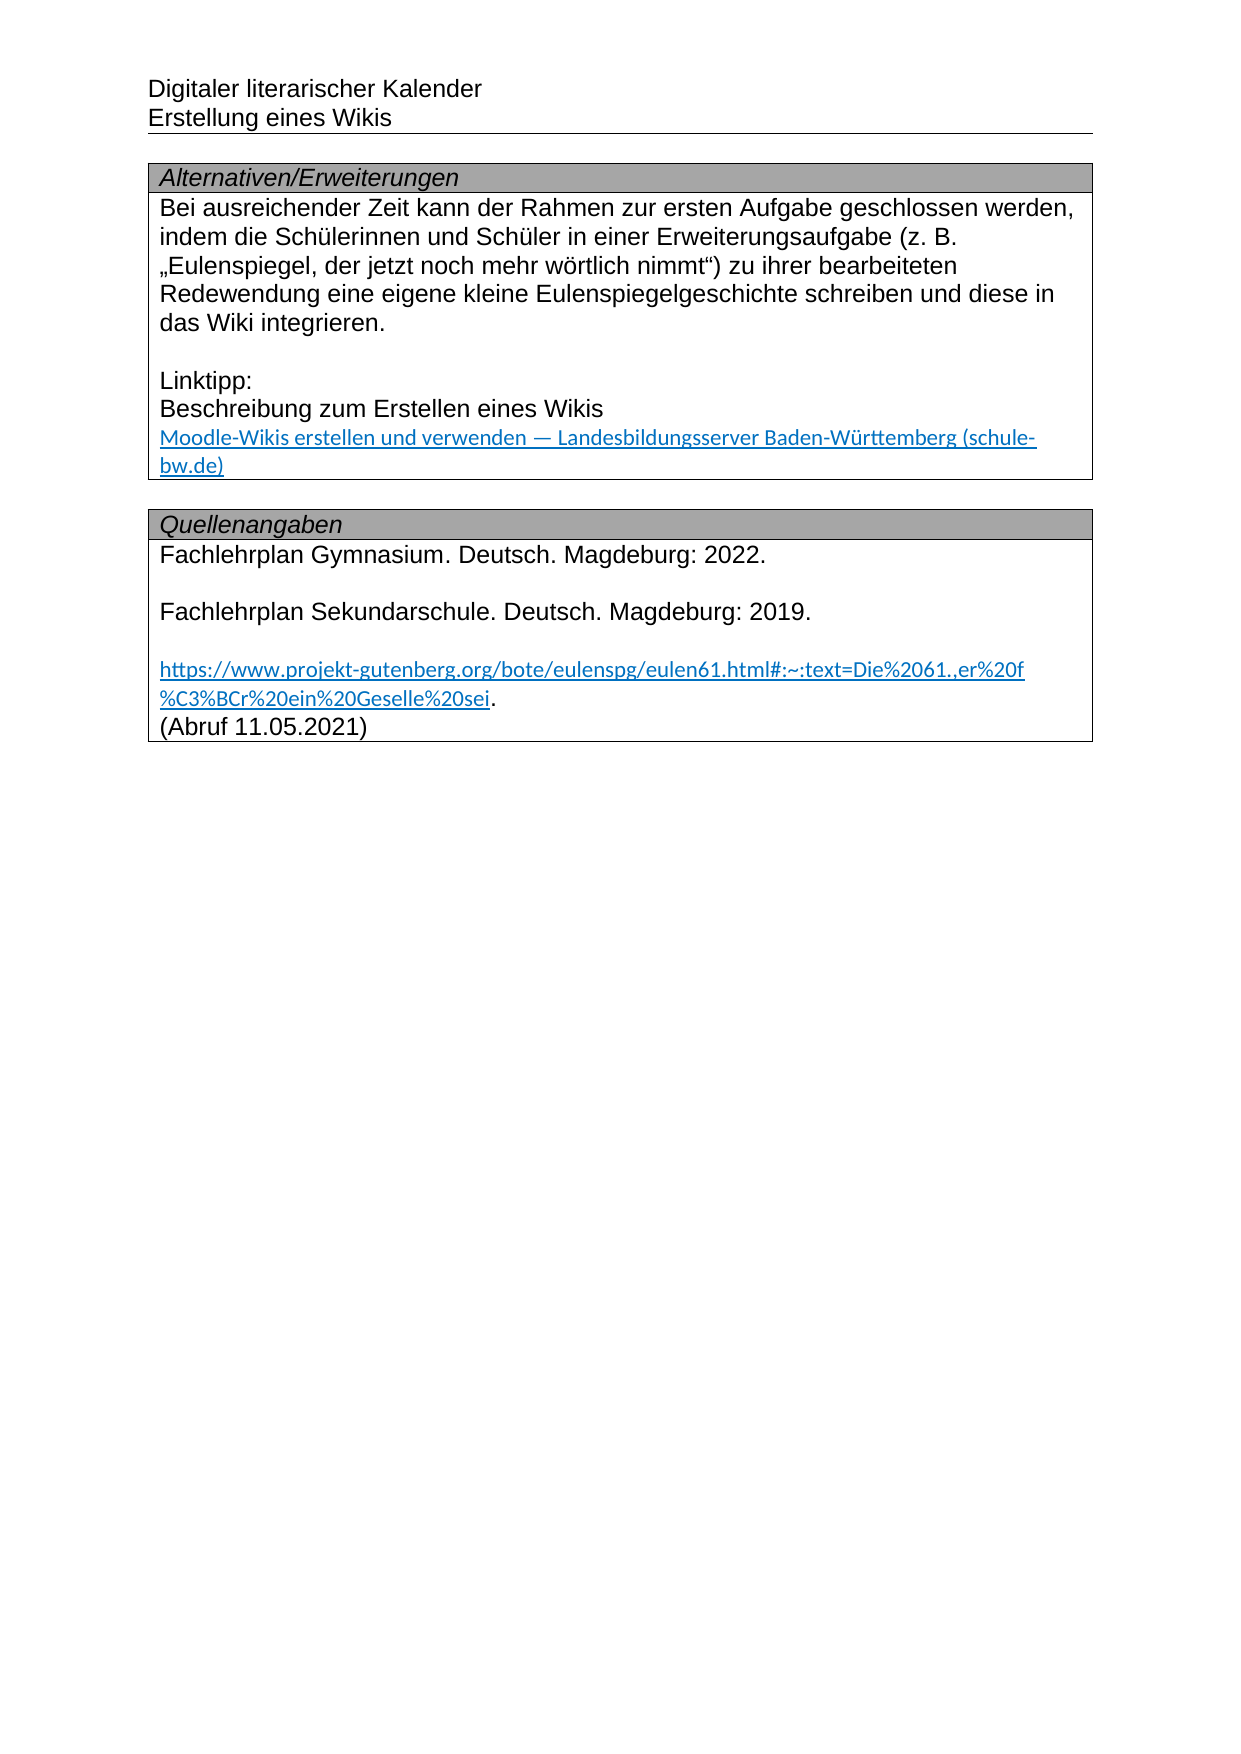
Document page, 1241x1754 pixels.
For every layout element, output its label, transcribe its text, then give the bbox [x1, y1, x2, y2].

table_header Alternativen/Erweiterungen [149, 164, 1092, 192]
table_header Quellenangaben [149, 510, 1092, 539]
table_cell Fachlehrplan Gymnasium. Deutsch. Magdeburg: 2022. Fachlehrplan Sekundarschule. Deutsch. Magdeburg: 2019. https://www.projekt-gutenberg.org/bote/eulenspg/eulen61.html#:~:text=Die%2061.,er%20f%C3%BCr%20ein%20Geselle%20sei. (Abruf 11.05.2021) [149, 540, 1092, 741]
table_cell Bei ausreichender Zeit kann der Rahmen zur ersten Aufgabe geschlossen werden, indem die Schülerinnen und Schüler in einer Erweiterungsaufgabe (z. B. „Eulenspiegel, der jetzt noch mehr wörtlich nimmt“) zu ihrer bearbeiteten Redewendung eine eigene kleine Eulenspiegelgeschichte schreiben und diese in das Wiki integrieren. Linktipp: Beschreibung zum Erstellen eines Wikis Moodle-Wikis erstellen und verwenden — Landesbildungsserver Baden-Württemberg (schule-bw.de) [149, 193, 1092, 479]
